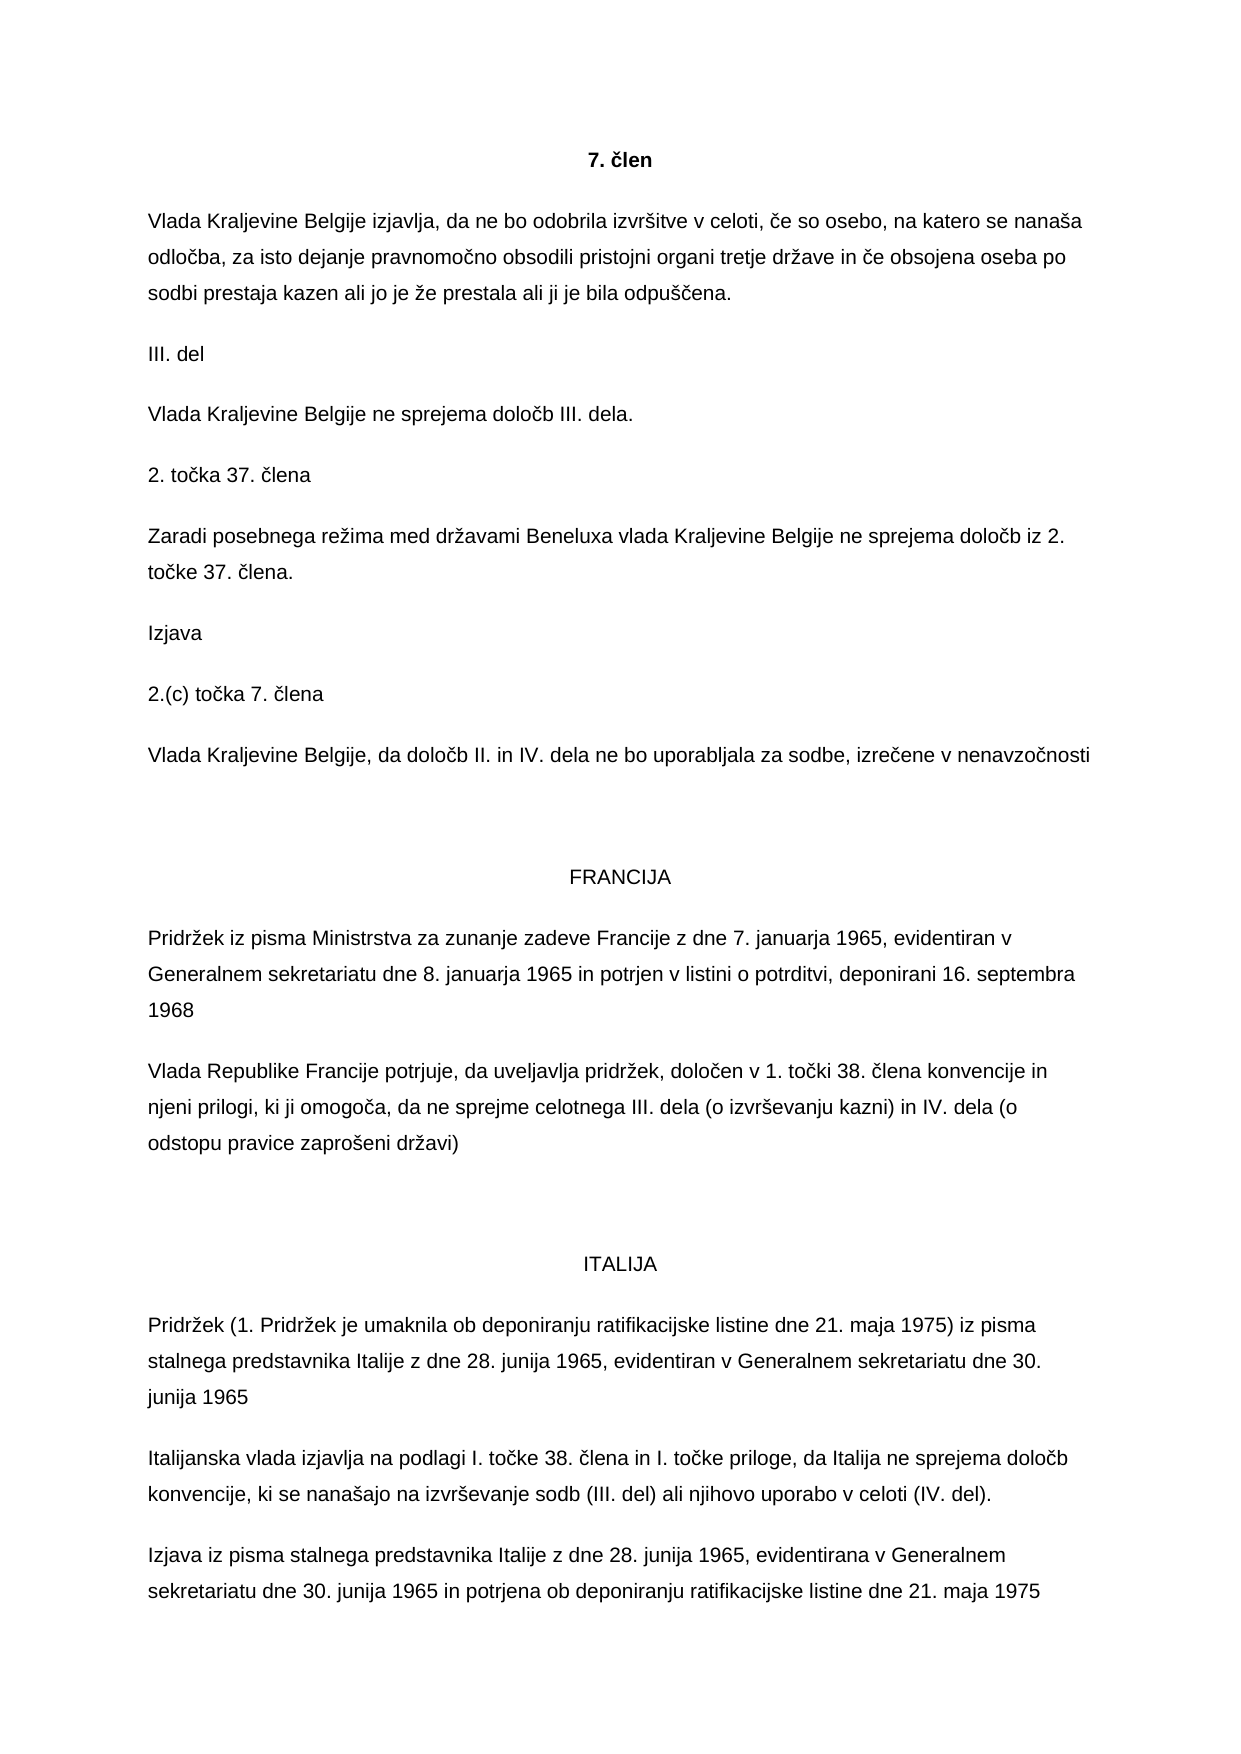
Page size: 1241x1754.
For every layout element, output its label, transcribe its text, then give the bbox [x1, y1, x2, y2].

text 2.(c) točka 7. člena [148, 682, 1093, 706]
text Pridržek iz pisma Ministrstva za zunanje zadeve Francije z dne 7. januarja 1965, evidentiran v Generalnem sekretariatu dne 8. januarja 1965 in potrjen v listini o potrditvi, deponirani 16. septembra 1968 [148, 926, 1093, 1022]
text Izjava iz pisma stalnega predstavnika Italije z dne 28. junija 1965, evidentirana v Generalnem sekretariatu dne 30. junija 1965 in potrjena ob deponiranju ratifikacijske listine dne 21. maja 1975 [148, 1543, 1093, 1603]
text Zaradi posebnega režima med državami Beneluxa vlada Kraljevine Belgije ne sprejema določb iz 2. točke 37. člena. [148, 524, 1093, 584]
text Italijanska vlada izjavlja na podlagi I. točke 38. člena in I. točke priloge, da Italija ne sprejema določb konvencije, ki se nanašajo na izvrševanje sodb (III. del) ali njihovo uporabo v celoti (IV. del). [148, 1446, 1093, 1506]
text Vlada Republike Francije potrjuje, da uveljavlja pridržek, določen v 1. točki 38. člena konvencije in njeni prilogi, ki ji omogoča, da ne sprejme celotnega III. dela (o izvrševanju kazni) in IV. dela (o odstopu pravice zaprošeni državi) [148, 1058, 1093, 1154]
text Vlada Kraljevine Belgije izjavlja, da ne bo odobrila izvršitve v celoti, če so osebo, na katero se nanaša odločba, za isto dejanje pravnomočno obsodili pristojni organi tretje države in če obsojena oseba po sodbi prestaja kazen ali jo je že prestala ali ji je bila odpuščena. [148, 208, 1093, 304]
text Vlada Kraljevine Belgije, da določb II. in IV. dela ne bo uporabljala za sodbe, izrečene v nenavzočnosti [148, 743, 1093, 767]
text FRANCIJA [148, 865, 1093, 889]
text 7. člen [148, 148, 1093, 172]
text ITALIJA [148, 1252, 1093, 1276]
text Izjava [148, 621, 1093, 645]
text Vlada Kraljevine Belgije ne sprejema določb III. dela. [148, 402, 1093, 426]
text 2. točka 37. člena [148, 463, 1093, 487]
text III. del [148, 341, 1093, 365]
text Pridržek (1. Pridržek je umaknila ob deponiranju ratifikacijske listine dne 21. maja 1975) iz pisma stalnega predstavnika Italije z dne 28. junija 1965, evidentiran v Generalnem sekretariatu dne 30. junija 1965 [148, 1313, 1093, 1409]
